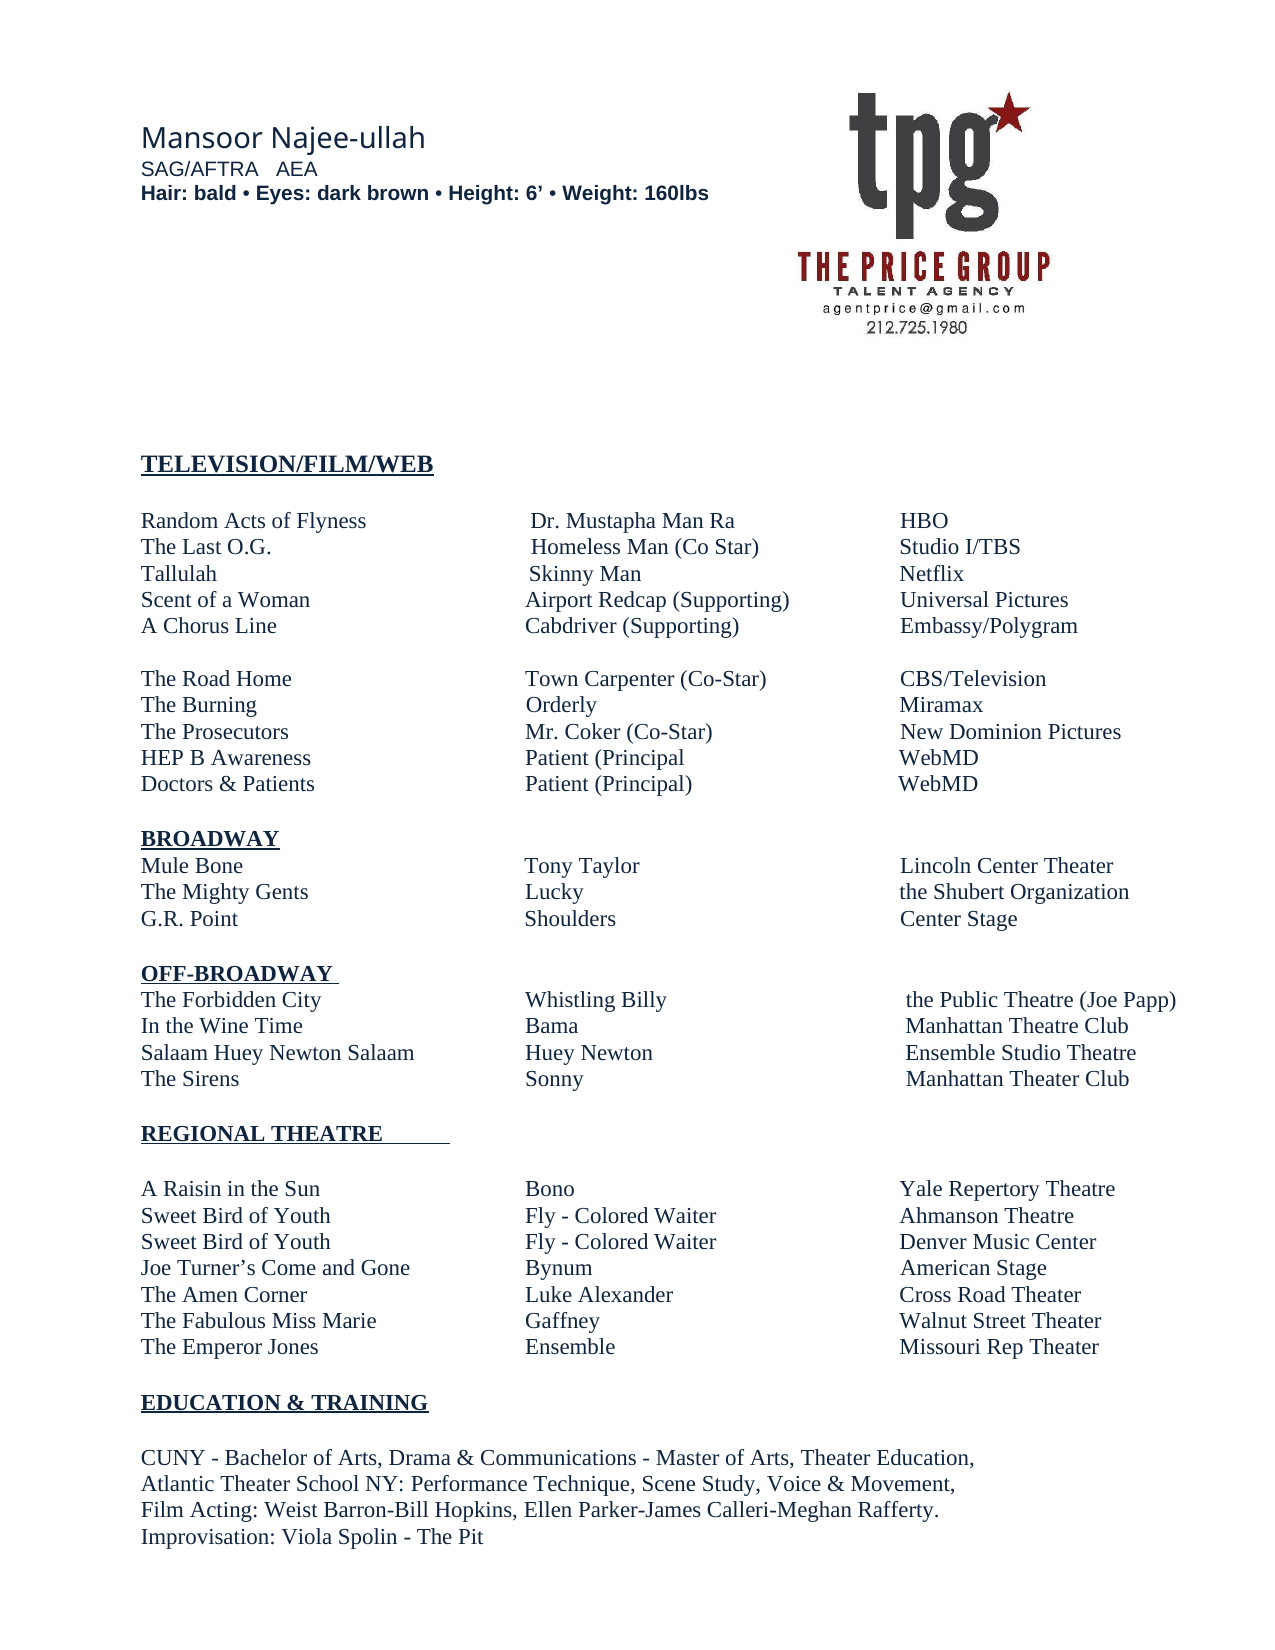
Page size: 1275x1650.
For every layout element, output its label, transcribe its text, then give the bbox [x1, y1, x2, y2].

text The Burning Orderly Miramax [141, 691, 1266, 718]
text Mansoor Najee-ullah [141, 117, 794, 157]
text Improvisation: Viola Spolin - The Pit [141, 1523, 1266, 1549]
picture [794, 15, 1275, 342]
text Sweet Bird of Youth Fly - Colored Waiter Denver Music Center [141, 1228, 1266, 1254]
text Scent of a Woman Airport Redcap (Supporting) Universal Pictures [141, 586, 1266, 612]
text The Forbidden City Whistling Billy the Public Theatre (Joe Papp) [141, 986, 1266, 1012]
text The Fabulous Miss Marie Gaffney Walnut Street Theater [141, 1307, 1266, 1333]
text Hair: bald • Eyes: dark brown • Height: 6’ • Weight: 160lbs [141, 181, 794, 205]
text BROADWAY [141, 826, 1266, 852]
text Atlantic Theater School NY: Performance Technique, Scene Study, Voice & Movement, [141, 1470, 1266, 1496]
text The Sirens Sonny Manhattan Theater Club [141, 1065, 1266, 1091]
text A Raisin in the Sun Bono Yale Repertory Theatre [141, 1175, 1266, 1202]
text The Road Home Town Carpenter (Co-Star) CBS/Television [141, 665, 1266, 691]
text The Amen Corner Luke Alexander Cross Road Theater [141, 1281, 1266, 1307]
text Tallulah Skinny Man Netflix [141, 559, 1266, 586]
text Mule Bone Tony Taylor Lincoln Center Theater [141, 852, 1266, 878]
text HEP B Awareness Patient (Principal WebMD [141, 744, 1266, 770]
text Random Acts of Flyness Dr. Mustapha Man Ra HBO [141, 507, 1266, 533]
text CUNY - Bachelor of Arts, Drama & Communications - Master of Arts, Theater Education, [141, 1444, 1266, 1470]
text A Chorus Line Cabdriver (Supporting) Embassy/Polygram [141, 612, 1266, 665]
text SAG/AFTRA AEA [141, 157, 794, 181]
text TELEVISION/FILM/WEB [141, 449, 1266, 478]
text The Prosecutors Mr. Coker (Co-Star) New Dominion Pictures [141, 718, 1266, 744]
text Doctors & Patients Patient (Principal) WebMD [141, 770, 1266, 797]
text Salaam Huey Newton Salaam Huey Newton Ensemble Studio Theatre [141, 1039, 1266, 1065]
text G.R. Point Shoulders Center Stage [141, 904, 1266, 931]
text REGIONAL THEATRE [141, 1120, 1266, 1147]
text Sweet Bird of Youth Fly - Colored Waiter Ahmanson Theatre [141, 1202, 1266, 1228]
text The Mighty Gents Lucky the Shubert Organization [141, 878, 1266, 904]
text The Last O.G. Homeless Man (Co Star) Studio I/TBS [141, 533, 1266, 559]
text Film Acting: Weist Barron-Bill Hopkins, Ellen Parker-James Calleri-Meghan Rafferty. [141, 1496, 1266, 1523]
text OFF-BROADWAY [141, 960, 1266, 986]
text The Emperor Jones Ensemble Missouri Rep Theater [141, 1333, 1266, 1360]
text In the Wine Time Bama Manhattan Theatre Club [141, 1012, 1266, 1039]
text Joe Turner’s Come and Gone Bynum American Stage [141, 1254, 1266, 1281]
text EDUCATION & TRAINING [141, 1388, 1266, 1415]
